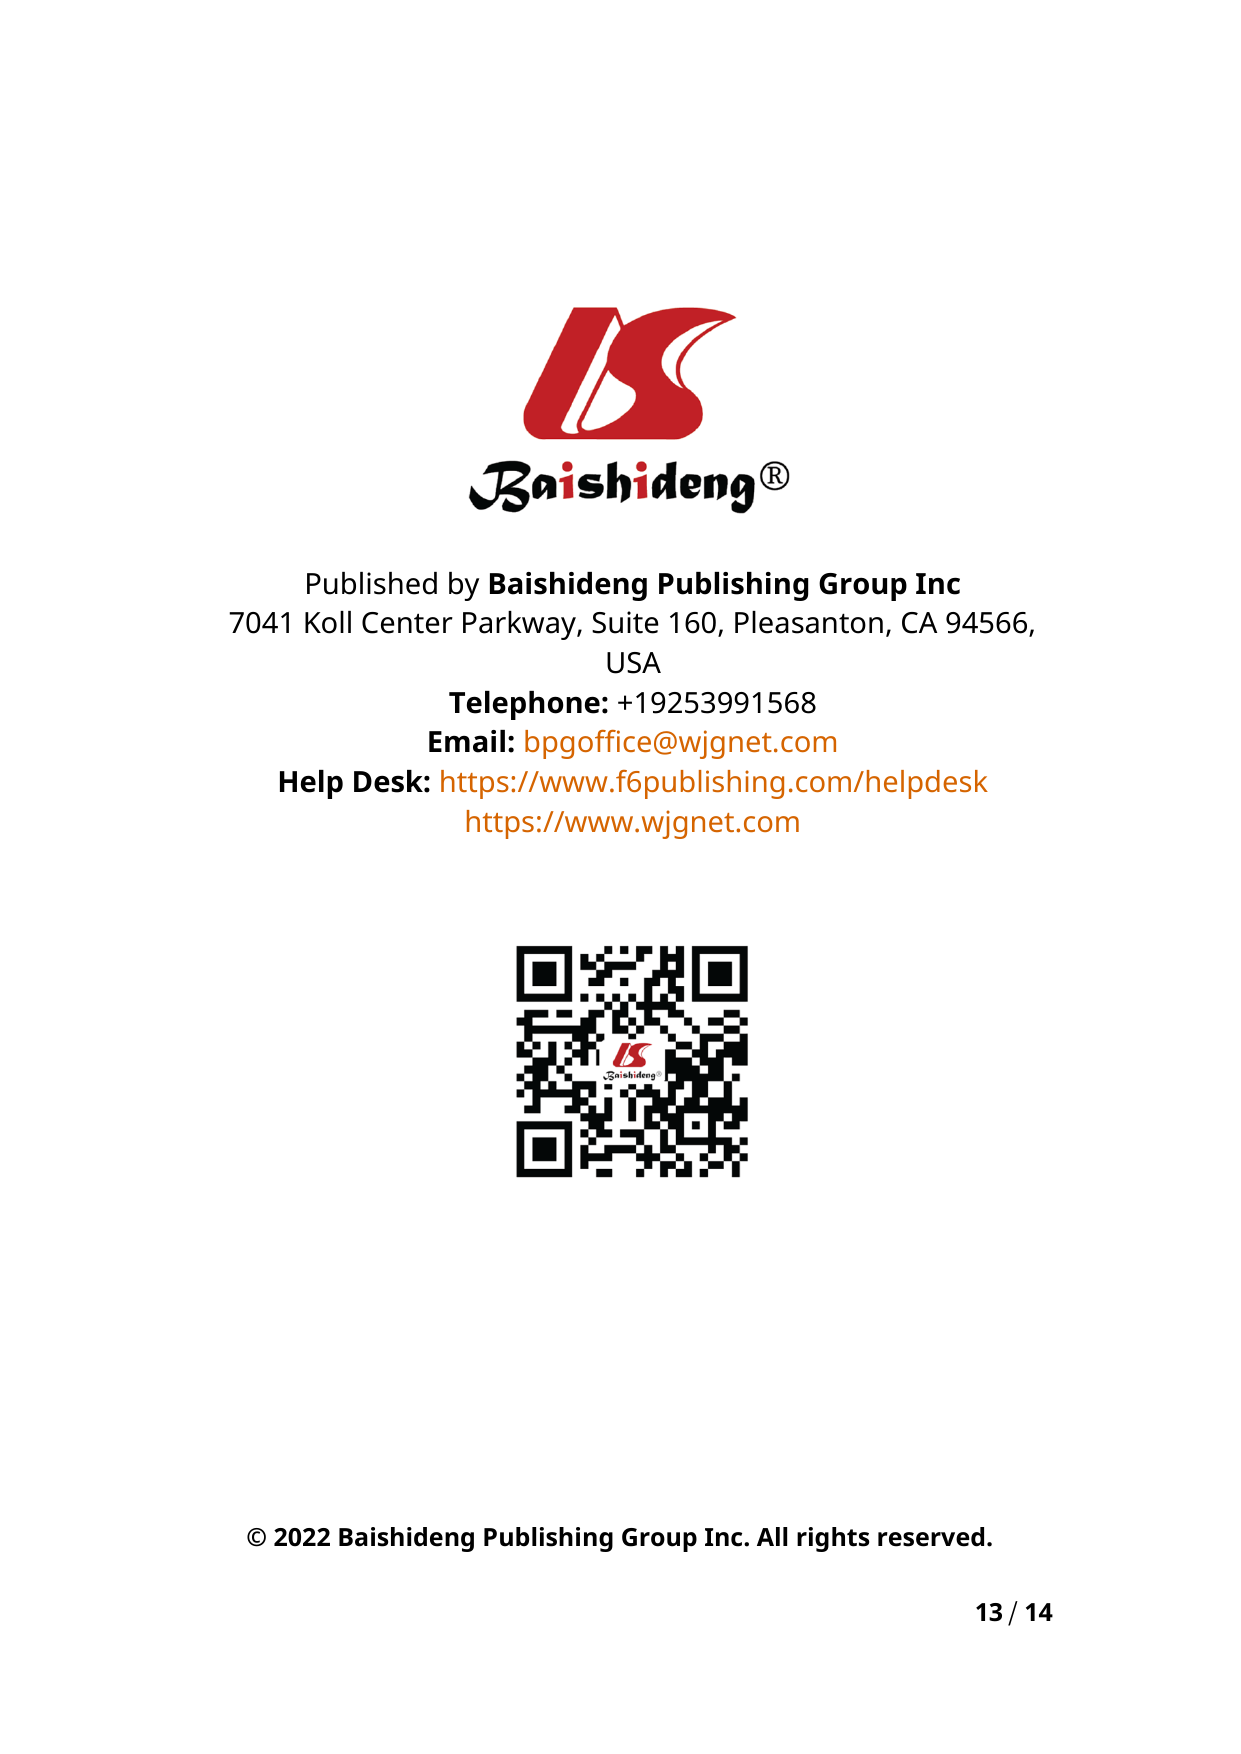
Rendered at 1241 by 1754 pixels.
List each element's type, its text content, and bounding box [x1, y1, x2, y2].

text Help Desk: https://www.f6publishing.com/helpdesk [212, 761, 1053, 801]
text Published by Baishideng Publishing Group Inc [212, 563, 1053, 603]
text © 2022 Baishideng Publishing Group Inc. All rights reserved. [187, 1520, 1053, 1554]
picture [513, 942, 752, 1180]
text https://www.wjgnet.com [212, 801, 1053, 841]
text Email: bpgoffice@wjgnet.com [212, 722, 1053, 761]
picture [427, 292, 838, 529]
text Telephone: +19253991568 [212, 682, 1053, 722]
text 7041 Koll Center Parkway, Suite 160, Pleasanton, CA 94566, USA [212, 603, 1053, 682]
